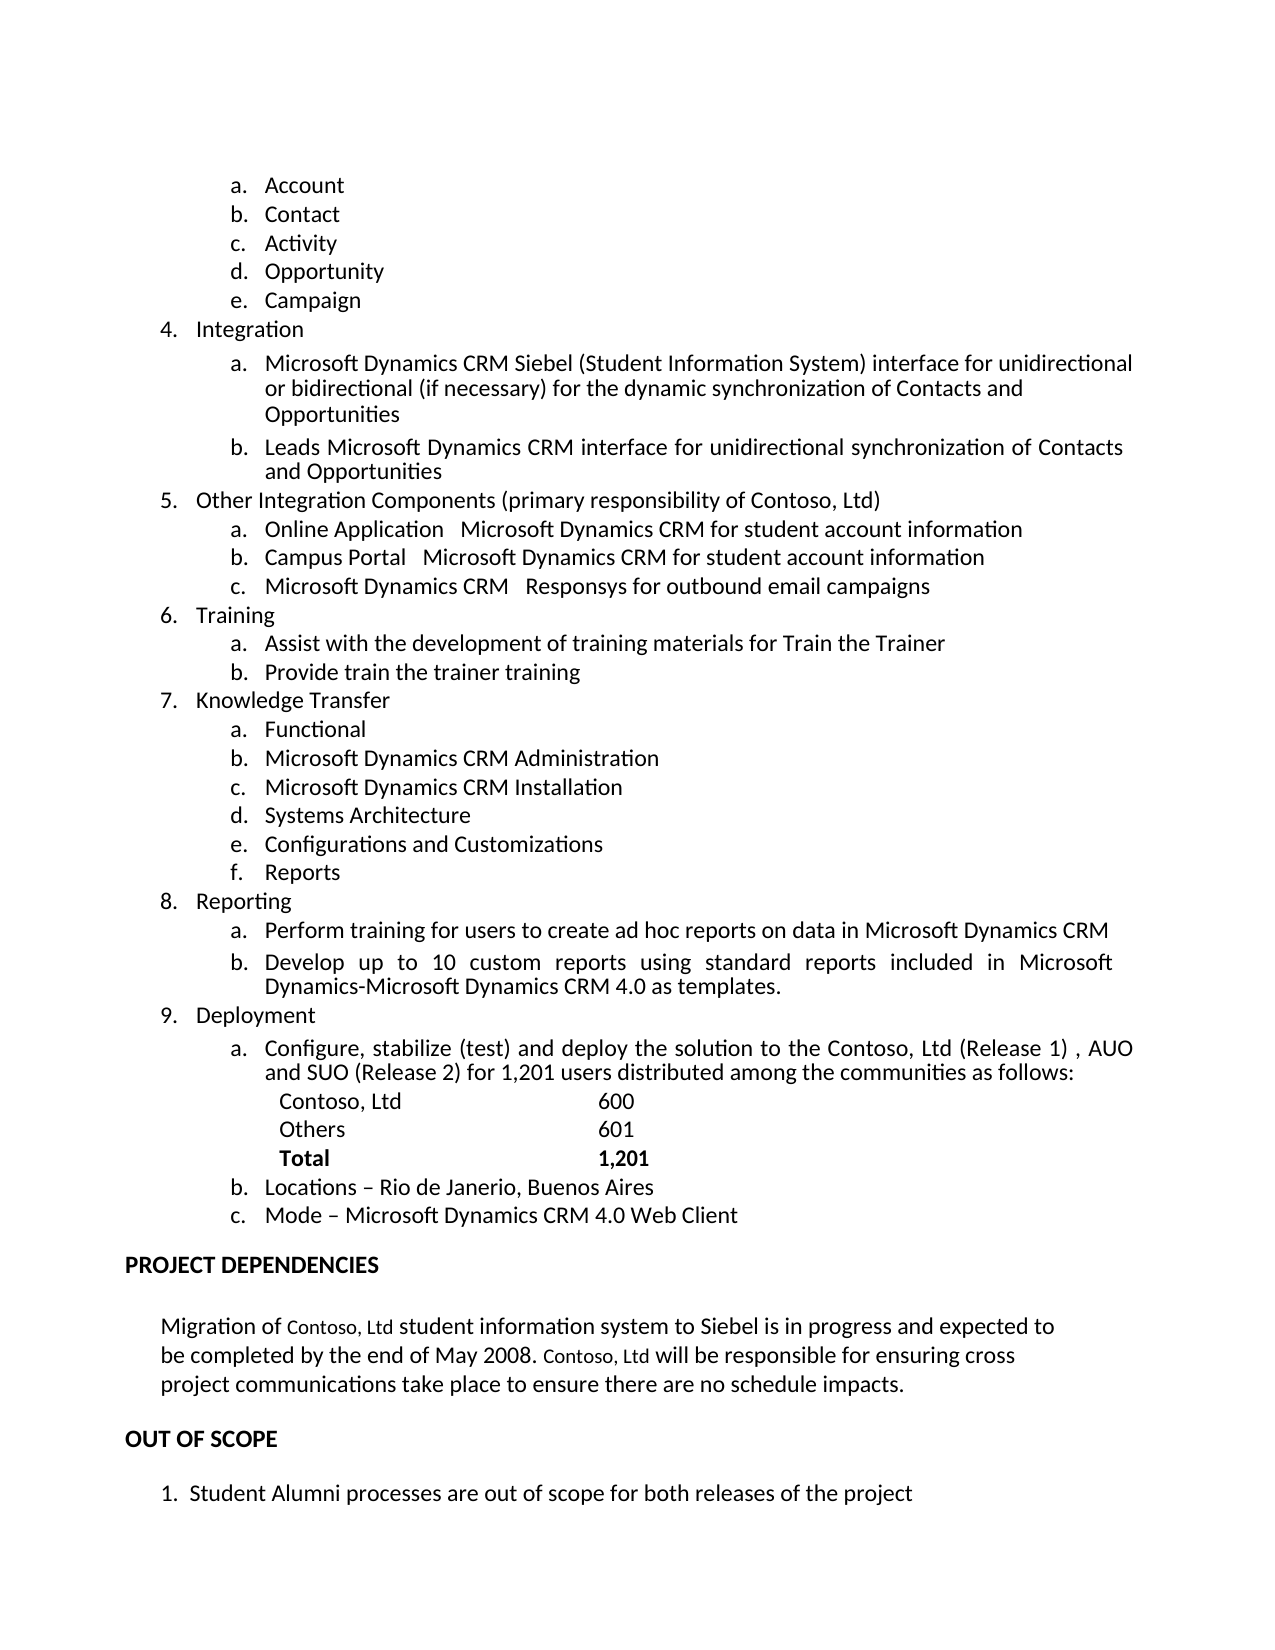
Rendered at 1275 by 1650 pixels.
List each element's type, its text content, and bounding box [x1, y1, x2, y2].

list Opportunity [230, 257, 1148, 286]
list Locations – Rio de Janerio, Buenos Aires [230, 1173, 1148, 1201]
list Reporting [160, 887, 1148, 915]
list Mode – Microsoft Dynamics CRM 4.0 Web Client [230, 1201, 1148, 1230]
table_header Contoso, Ltd [279, 1086, 498, 1115]
list Contact [230, 200, 1148, 228]
list Activity [230, 228, 1148, 257]
text OUT OF SCOPE [125, 1423, 1148, 1453]
list Configurations and Customizations [230, 829, 1148, 858]
list Provide train the trainer training [230, 658, 1148, 686]
list Microsoft Dynamics CRM Responsys for outbound email campaigns [230, 572, 1148, 600]
list Assist with the development of training materials for Train the Trainer [230, 629, 1148, 657]
table_header 600 [498, 1086, 652, 1115]
list Microsoft Dynamics CRM Siebel (Student Information System) interface for unidirectional or bidirectional (if necessary) for the dynamic synchronization of Contacts and Opportunities [230, 350, 1148, 428]
list Knowledge Transfer [160, 686, 1148, 715]
list Microsoft Dynamics CRM Administration [230, 743, 1148, 772]
table_cell Others [279, 1115, 498, 1144]
text Migration of Contoso, Ltd student information system to Siebel is in progress and expected to be completed by the end of May 2008. Contoso, Ltd will be responsible for ensuring cross project communications take place to ensure there are no schedule impacts. [160, 1312, 1073, 1399]
list Integration [160, 314, 1148, 343]
list Systems Architecture [230, 801, 1148, 829]
list Online Application Microsoft Dynamics CRM for student account information [230, 514, 1148, 543]
list Microsoft Dynamics CRM Installation [230, 772, 1148, 801]
list Develop up to 10 custom reports using standard reports included in Microsoft Dynamics-Microsoft Dynamics CRM 4.0 as templates. [230, 951, 1114, 1001]
list Other Integration Components (primary responsibility of Contoso, Ltd) [160, 486, 1148, 514]
text PROJECT DEPENDENCIES [125, 1249, 1148, 1280]
list Deployment [160, 1001, 1148, 1029]
list Functional [230, 715, 1148, 743]
table_cell 1,201 [498, 1144, 652, 1173]
table_cell Total [279, 1144, 498, 1173]
list Leads Microsoft Dynamics CRM interface for unidirectional synchronization of Contacts and Opportunities [230, 436, 1125, 486]
list Configure, stabilize (test) and deploy the solution to the Contoso, Ltd (Release 1) , AUO and SUO (Release 2) for 1,201 users distributed among the communities as follows: [230, 1036, 1135, 1086]
list Campaign [230, 286, 1148, 314]
list Reports [230, 858, 1148, 887]
table_cell 601 [498, 1115, 652, 1144]
list Account [230, 171, 1148, 199]
text 1. Student Alumni processes are out of scope for both releases of the project [160, 1478, 1148, 1507]
list Campus Portal Microsoft Dynamics CRM for student account information [230, 543, 1148, 572]
list Training [160, 600, 1148, 629]
list Perform training for users to create ad hoc reports on data in Microsoft Dynamics CRM [230, 915, 1148, 944]
